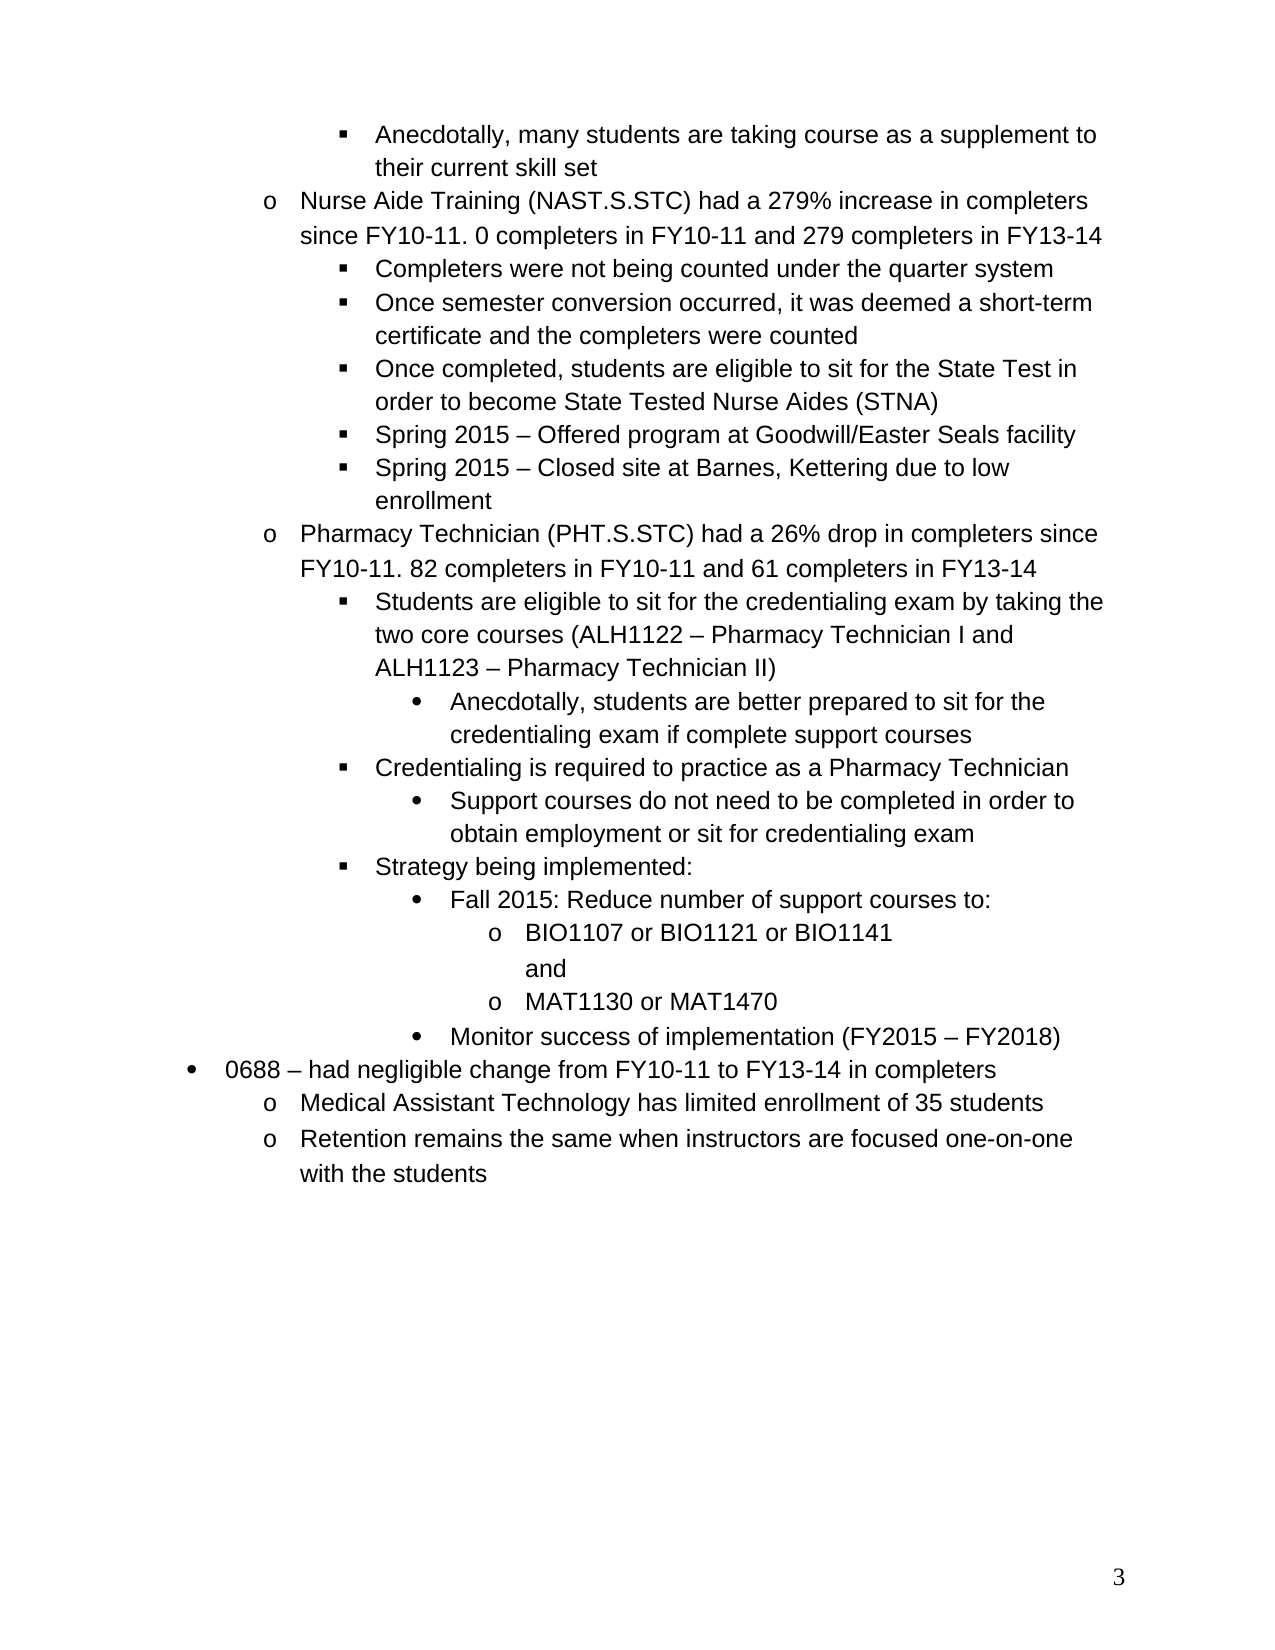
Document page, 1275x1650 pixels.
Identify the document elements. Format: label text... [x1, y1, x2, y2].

list 0688 – had negligible change from FY10-11 to FY13-14 in completers [187, 1055, 1125, 1084]
list Completers were not being counted under the quarter system [337, 254, 1125, 283]
list Retention remains the same when instructors are focused one-on-one with the students [262, 1124, 1125, 1188]
list Anecdotally, many students are taking course as a supplement to their current skill set [337, 120, 1125, 182]
list Pharmacy Technician (PHT.S.STC) had a 26% drop in completers since FY10-11. 82 completers in FY10-11 and 61 completers in FY13-14 [262, 519, 1125, 583]
list BIO1107 or BIO1121 or BIO1141 [487, 918, 1125, 949]
list Anecdotally, students are better prepared to sit for the credentialing exam if complete support courses [412, 686, 1125, 748]
list Once semester conversion occurred, it was deemed a short-term certificate and the completers were counted [337, 287, 1125, 349]
list Fall 2015: Reduce number of support courses to: [412, 885, 1125, 914]
list and [525, 954, 1125, 982]
list Support courses do not need to be completed in order to obtain employment or sit for credentialing exam [412, 786, 1125, 848]
list Strategy being implemented: [337, 852, 1125, 881]
list Students are eligible to sit for the credentialing exam by taking the two core courses (ALH1122 – Pharmacy Technician I and ALH1123 – Pharmacy Technician II) [337, 587, 1125, 682]
list Once completed, students are eligible to sit for the State Test in order to become State Tested Nurse Aides (STNA) [337, 354, 1125, 416]
list Nurse Aide Training (NAST.S.STC) had a 279% increase in completers since FY10-11. 0 completers in FY10-11 and 279 completers in FY13-14 [262, 186, 1125, 250]
list Monitor success of implementation (FY2015 – FY2018) [412, 1022, 1125, 1051]
list Spring 2015 – Offered program at Goodwill/Easter Seals facility [337, 420, 1125, 449]
list MAT1130 or MAT1470 [487, 987, 1125, 1018]
list Medical Assistant Technology has limited enrollment of 35 students [262, 1088, 1125, 1119]
list Spring 2015 – Closed site at Barnes, Kettering due to low enrollment [337, 453, 1125, 515]
list Credentialing is required to practice as a Pharmacy Technician [337, 753, 1125, 781]
